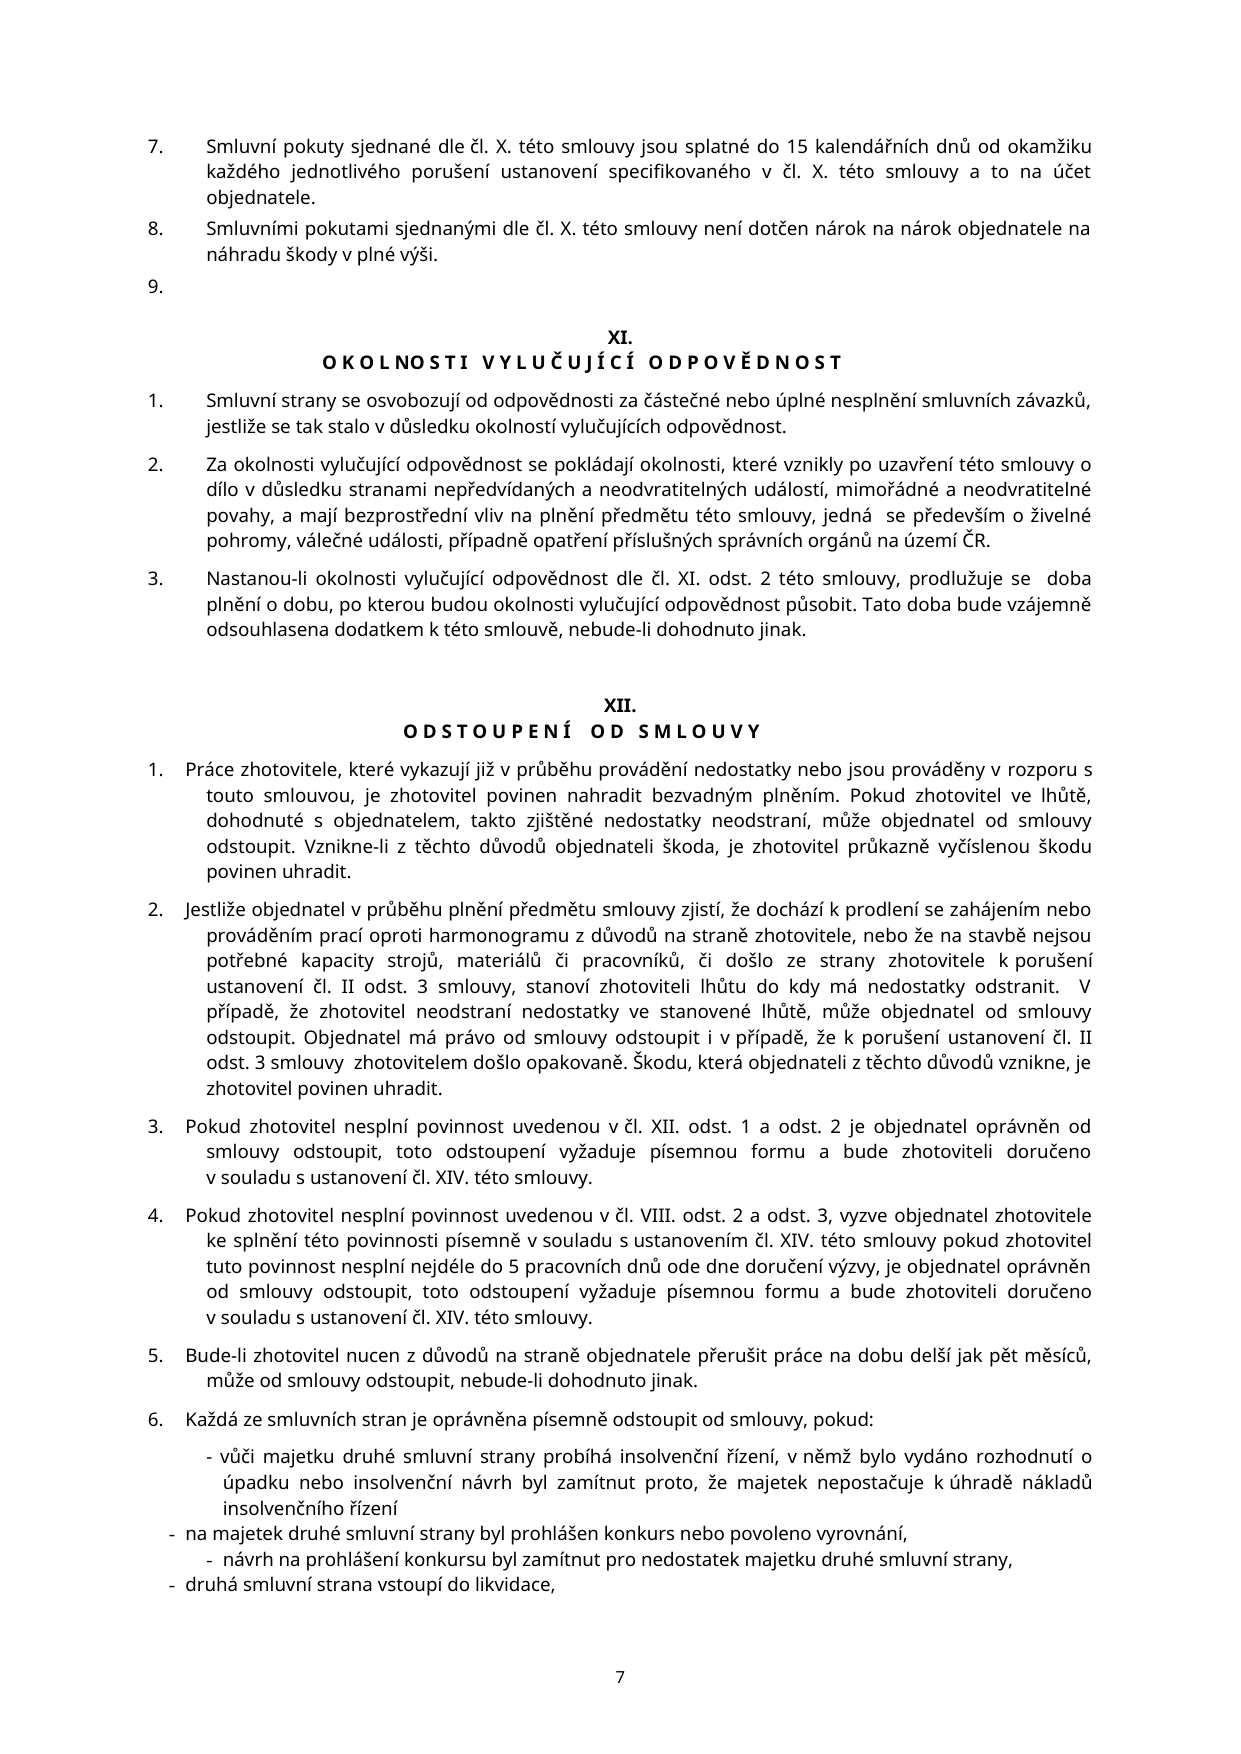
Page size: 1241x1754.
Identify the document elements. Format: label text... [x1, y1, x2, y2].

list návrh na prohlášení konkursu byl zamítnut pro nedostatek majetku druhé smluvní strany, [206, 1546, 1093, 1571]
list druhá smluvní strana vstoupí do likvidace, [148, 1571, 1093, 1597]
list na majetek druhé smluvní strany byl prohlášen konkurs nebo povoleno vyrovnání, [148, 1520, 1093, 1546]
text 3. Nastanou-li okolnosti vylučující odpovědnost dle čl. XI. odst. 2 této smlouvy, prodlužuje se doba plnění o dobu, po kterou budou okolnosti vylučující odpovědnost působit. Tato doba bude vzájemně odsouhlasena dodatkem k této smlouvě, nebude-li dohodnuto jinak. [148, 566, 1093, 642]
list Smluvními pokutami sjednanými dle čl. X. této smlouvy není dotčen nárok na nárok objednatele na náhradu škody v plné výši. [148, 216, 1093, 267]
list Bude-li zhotovitel nucen z důvodů na straně objednatele přerušit práce na dobu delší jak pět měsíců, může od smlouvy odstoupit, nebude-li dohodnuto jinak. [148, 1342, 1093, 1393]
text - vůči majetku druhé smluvní strany probíhá insolvenční řízení, v němž bylo vydáno rozhodnutí o úpadku nebo insolvenční návrh byl zamítnut proto, že majetek nepostačuje k úhradě nákladů insolvenčního řízení [206, 1444, 1093, 1520]
list 2. Za okolnosti vylučující odpovědnost se pokládají okolnosti, které vznikly po uzavření této smlouvy o dílo v důsledku stranami nepředvídaných a neodvratitelných událostí, mimořádné a neodvratitelné povahy, a mají bezprostřední vliv na plnění předmětu této smlouvy, jedná se především o živelné pohromy, válečné události, případně opatření příslušných správních orgánů na území ČR. [148, 451, 1093, 553]
list Pokud zhotovitel nesplní povinnost uvedenou v čl. VIII. odst. odst. 3, vyzve objednatel zhotovitele ke splnění této povinnosti písemně v souladu s ustanovením čl. XIV. této smlouvy pokud zhotovitel tuto povinnost nesplní nejdéle do 5 pracovních dnů ode dne doručení výzvy, je objednatel oprávněn od smlouvy odstoupit, toto odstoupení vyžaduje písemnou formu a bude zhotoviteli doručeno v souladu s ustanovení čl. XIV. této smlouvy. [148, 1202, 1093, 1330]
list Pokud zhotovitel nesplní povinnost uvedenou v čl. XII. odst. odst. 2 je objednatel oprávněn od smlouvy odstoupit, toto odstoupení vyžaduje písemnou formu a bude zhotoviteli doručeno v souladu s ustanovení čl. XIV. této smlouvy. [148, 1113, 1093, 1190]
list Smluvní strany se osvobozují od odpovědnosti za částečné nebo úplné nesplnění smluvních závazků, jestliže se tak stalo v důsledku okolností vylučujících odpovědnost. [148, 388, 1093, 439]
list Každá ze smluvních stran je oprávněna písemně odstoupit od smlouvy, pokud: [148, 1406, 1093, 1431]
subtitle O K O L NO S T I V Y L U Č U J Í C Í O D P O V Ě D N O S T [70, 349, 1093, 375]
list Práce zhotovitele, které vykazují již v průběhu provádění nedostatky nebo jsou prováděny v rozporu s touto smlouvou, je zhotovitel povinen nahradit bezvadným plněním. Pokud zhotovitel ve lhůtě, dohodnuté s objednatelem, takto zjištěné nedostatky neodstraní, může objednatel od smlouvy odstoupit. Vznikne-li z těchto důvodů objednateli škoda, je zhotovitel průkazně vyčíslenou škodu povinen uhradit. [148, 756, 1093, 884]
text XI. [148, 324, 1093, 349]
subtitle O D S T O U P E N Í O D S M L O U V Y [70, 718, 1093, 744]
list Jestliže objednatel v průběhu plnění předmětu smlouvy zjistí, že dochází k prodlení se zahájením nebo prováděním prací oproti harmonogramu z důvodů na straně zhotovitele, nebo že na stavbě nejsou potřebné kapacity strojů, materiálů či pracovníků, či došlo ze strany zhotovitele k porušení ustanovení čl. II odst. 3 smlouvy, stanoví zhotoviteli lhůtu do kdy má nedostatky odstranit. V případě, že zhotovitel neodstraní nedostatky ve stanovené lhůtě, může objednatel od smlouvy odstoupit. Objednatel má právo od smlouvy odstoupit i v případě, že k porušení ustanovení čl. II odst. 3 smlouvy zhotovitelem došlo opakovaně. Škodu, která objednateli z těchto důvodů vznikne, je zhotovitel povinen uhradit. [148, 896, 1093, 1101]
text XII. [148, 693, 1093, 718]
list Smluvní pokuty sjednané dle čl. X. této smlouvy jsou splatné do 15 kalendářních dnů od okamžiku každého jednotlivého porušení ustanovení specifikovaného v čl. X. této smlouvy a to na účet objednatele. [148, 133, 1093, 209]
